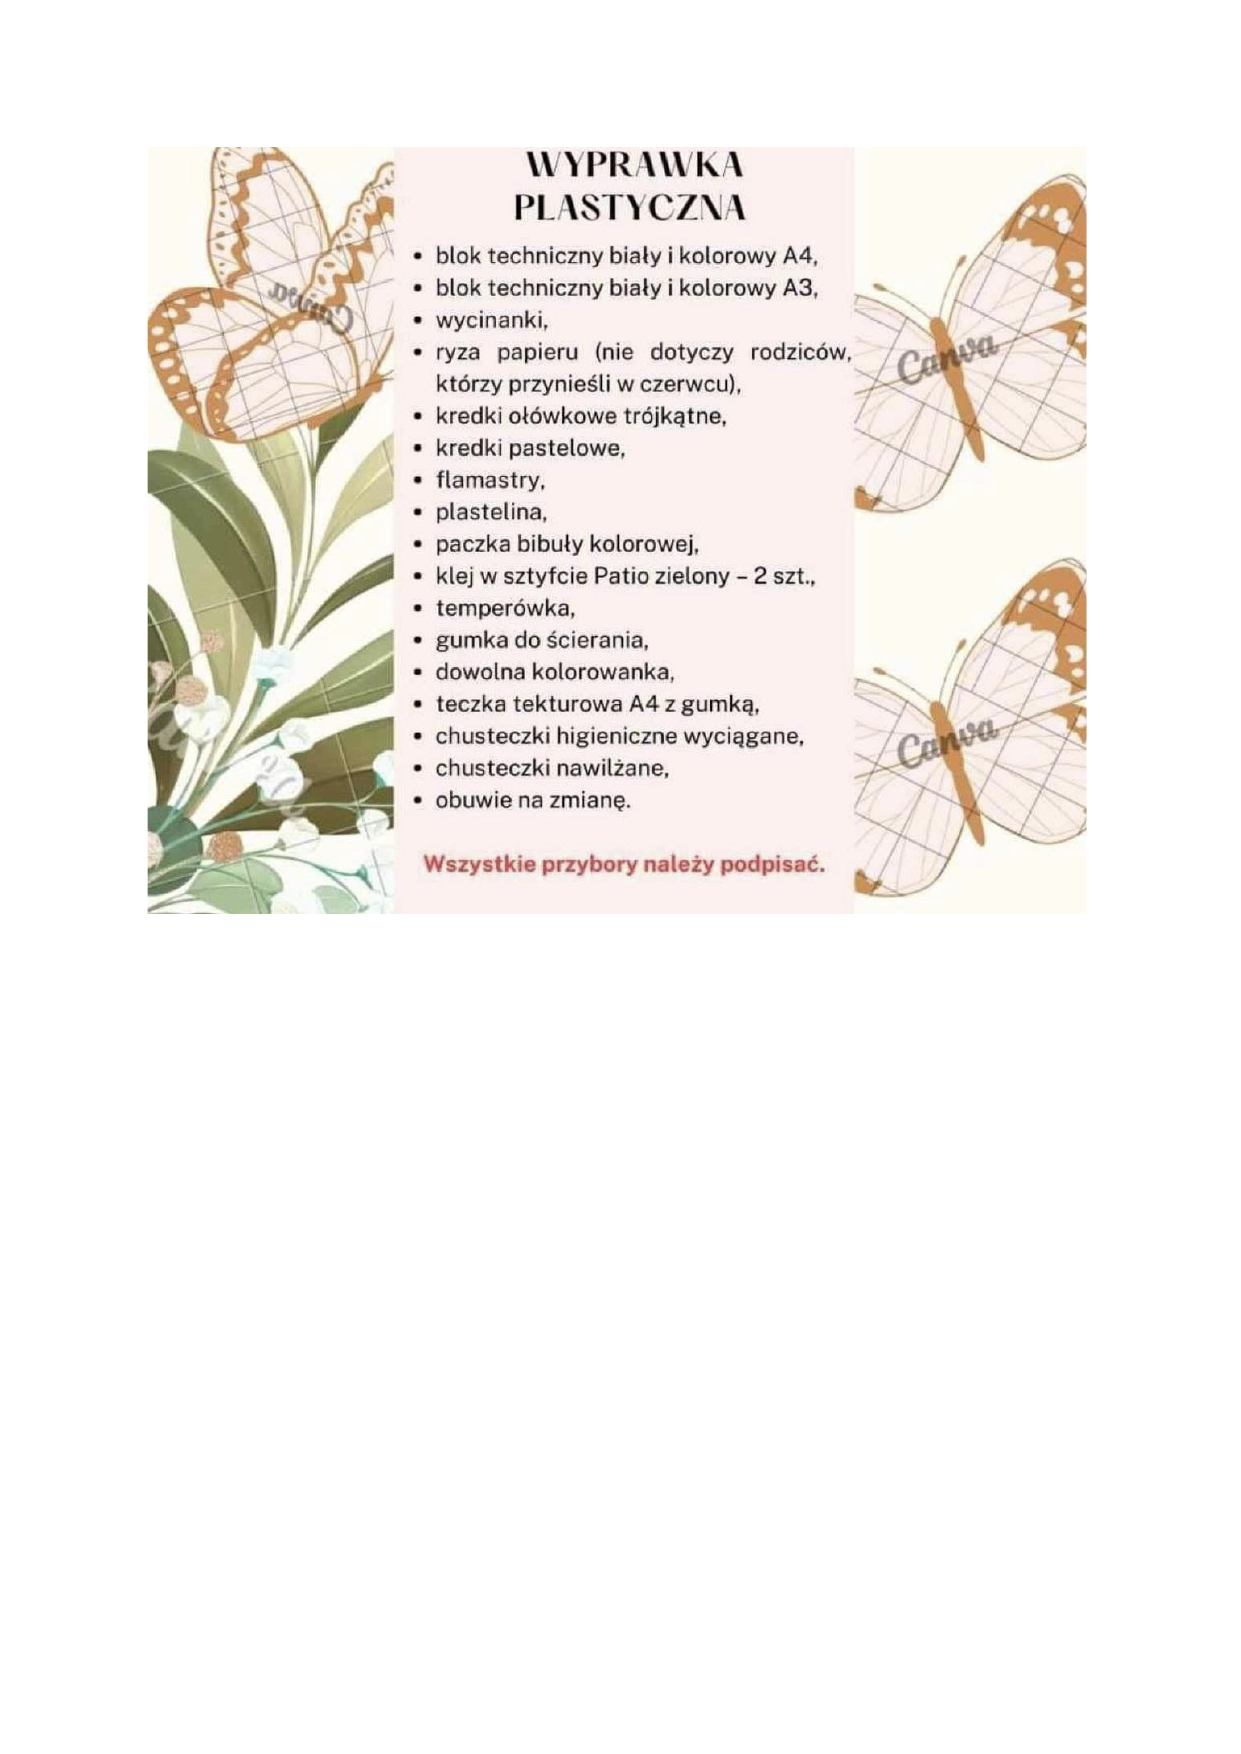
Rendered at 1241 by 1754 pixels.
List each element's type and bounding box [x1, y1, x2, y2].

picture [147, 147, 1087, 914]
